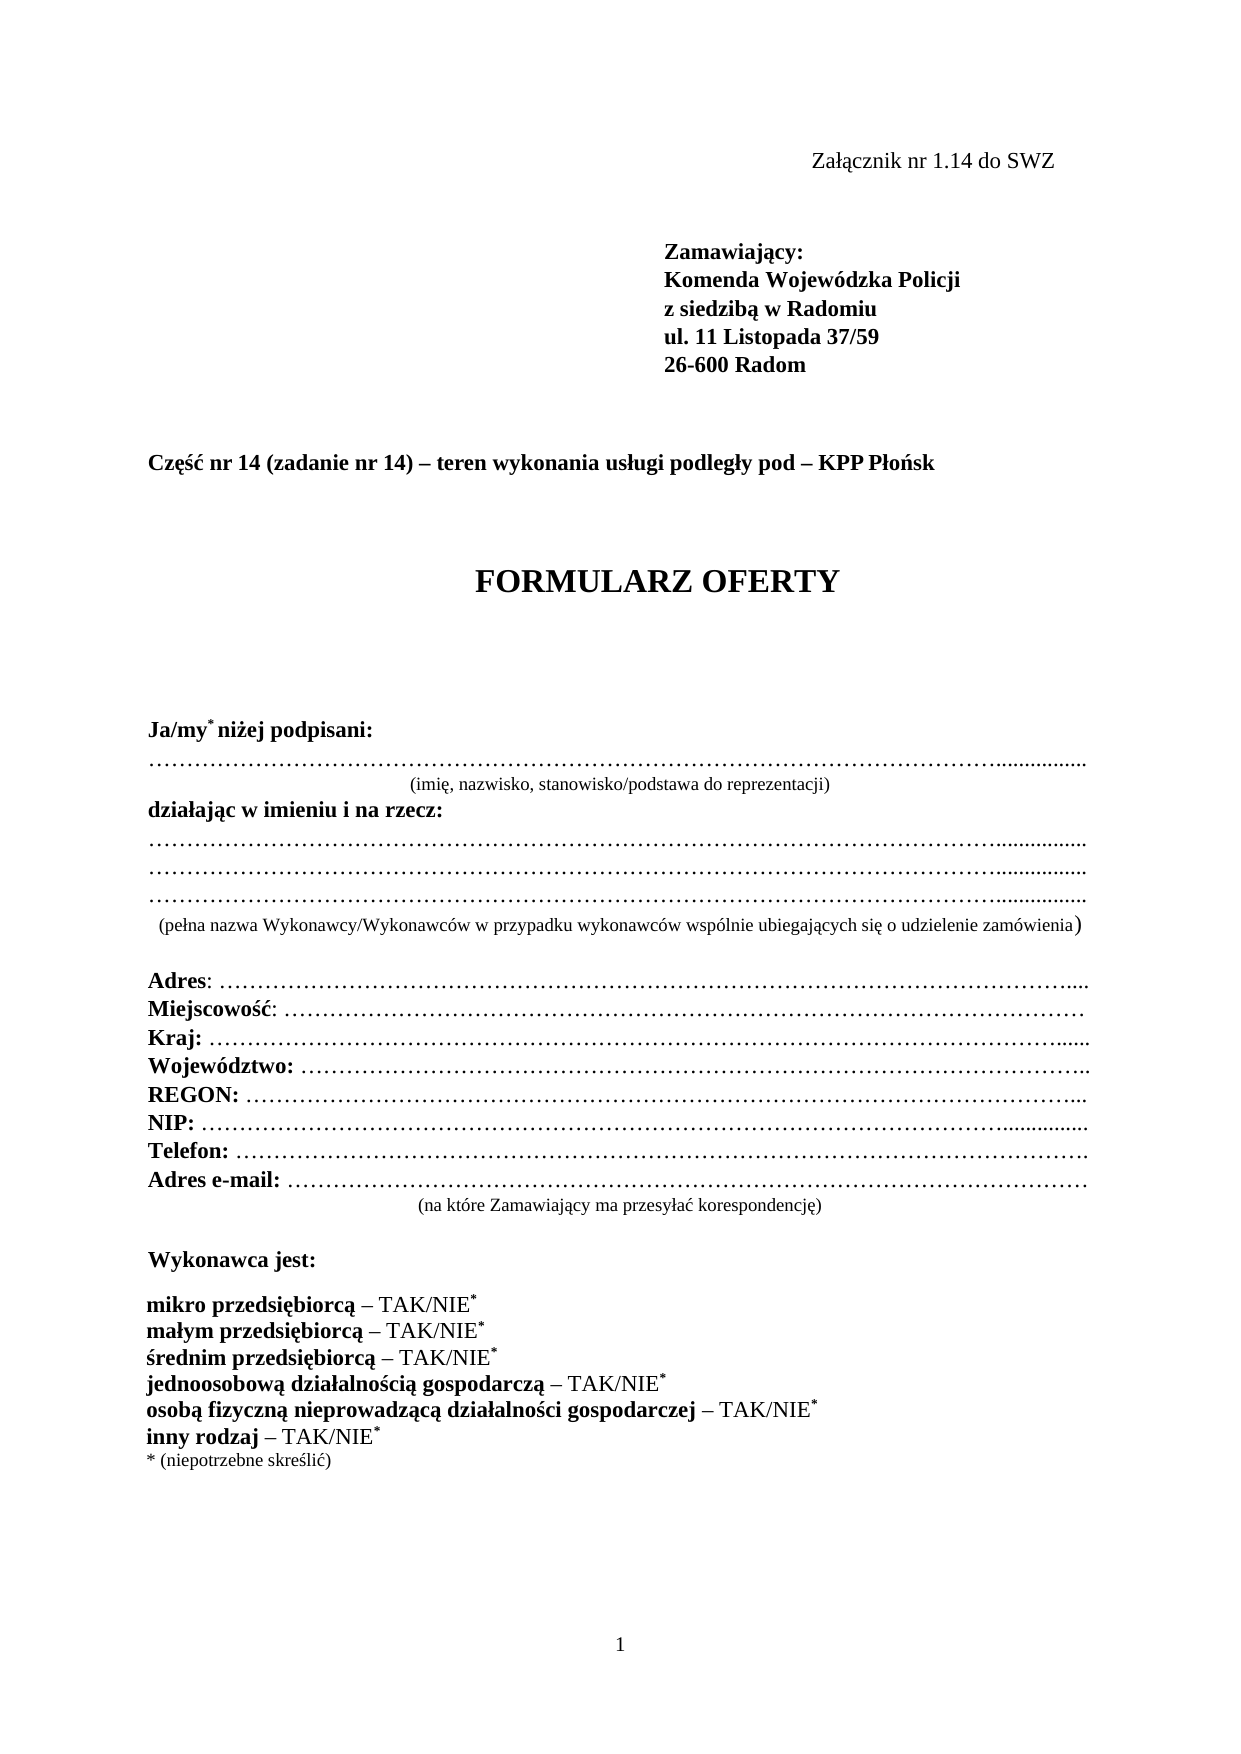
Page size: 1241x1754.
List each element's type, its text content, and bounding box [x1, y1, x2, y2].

list Kraj: …………………………………………………………………………………………………...... [148, 1024, 1093, 1050]
list działając w imieniu i na rzecz: [148, 796, 1093, 823]
list Załącznik nr 1.14 do SWZ [739, 148, 1093, 174]
list Adres e-mail: …………………………………………………………………………………………… [148, 1166, 1093, 1192]
text Zamawiający: Komenda Wojewódzka Policji z siedzibą w Radomiu ul. 11 Listopada 37/59 26-600 Radom [664, 238, 1093, 378]
text osobą fizyczną nieprowadzącą działalności gospodarczej – TAK/NIE* [146, 1397, 1093, 1423]
list Telefon: …………………………………………………………………………………………………. [148, 1137, 1093, 1164]
text mikro przedsiębiorcą – TAK/NIE* [146, 1291, 1093, 1317]
list NIP: ……………………………………………………………………………………………............... [148, 1109, 1093, 1135]
text inny rodzaj – TAK/NIE* [146, 1423, 1093, 1449]
list Ja/my* niżej podpisani: [148, 716, 1093, 742]
list (pełna nazwa Wykonawcy/Wykonawców w przypadku wykonawców wspólnie ubiegających się o udzielenie zamówienia) [148, 910, 1093, 936]
list Adres: ………………………………………………………………………………………………….... [148, 967, 1093, 993]
text średnim przedsiębiorcą – TAK/NIE* [146, 1344, 1093, 1370]
list …………………………………………………………………………………………………................ [148, 825, 1093, 851]
list (imię, nazwisko, stanowisko/podstawa do reprezentacji) [148, 773, 1093, 794]
list …………………………………………………………………………………………………................ [148, 744, 1093, 771]
text Część nr 14 (zadanie nr 14) – teren wykonania usługi podległy pod – KPP Płońsk [148, 449, 1093, 476]
list (na które Zamawiający ma przesyłać korespondencję) [148, 1194, 1093, 1216]
text * (niepotrzebne skreślić) [146, 1449, 1093, 1471]
list Miejscowość: …………………………………………………………………………………………… [148, 995, 1093, 1022]
list …………………………………………………………………………………………………................ [148, 882, 1093, 908]
list FORMULARZ OFERTY [223, 561, 1093, 599]
text małym przedsiębiorcą – TAK/NIE* [146, 1317, 1093, 1344]
list …………………………………………………………………………………………………................ [148, 853, 1093, 879]
list Wykonawca jest: [148, 1246, 1093, 1272]
text jednoosobową działalnością gospodarczą – TAK/NIE* [146, 1370, 1093, 1397]
list REGON: ………………………………………………………………………………………………... [148, 1081, 1093, 1107]
list Województwo: ………………………………………………………………………………………….. [148, 1052, 1093, 1078]
